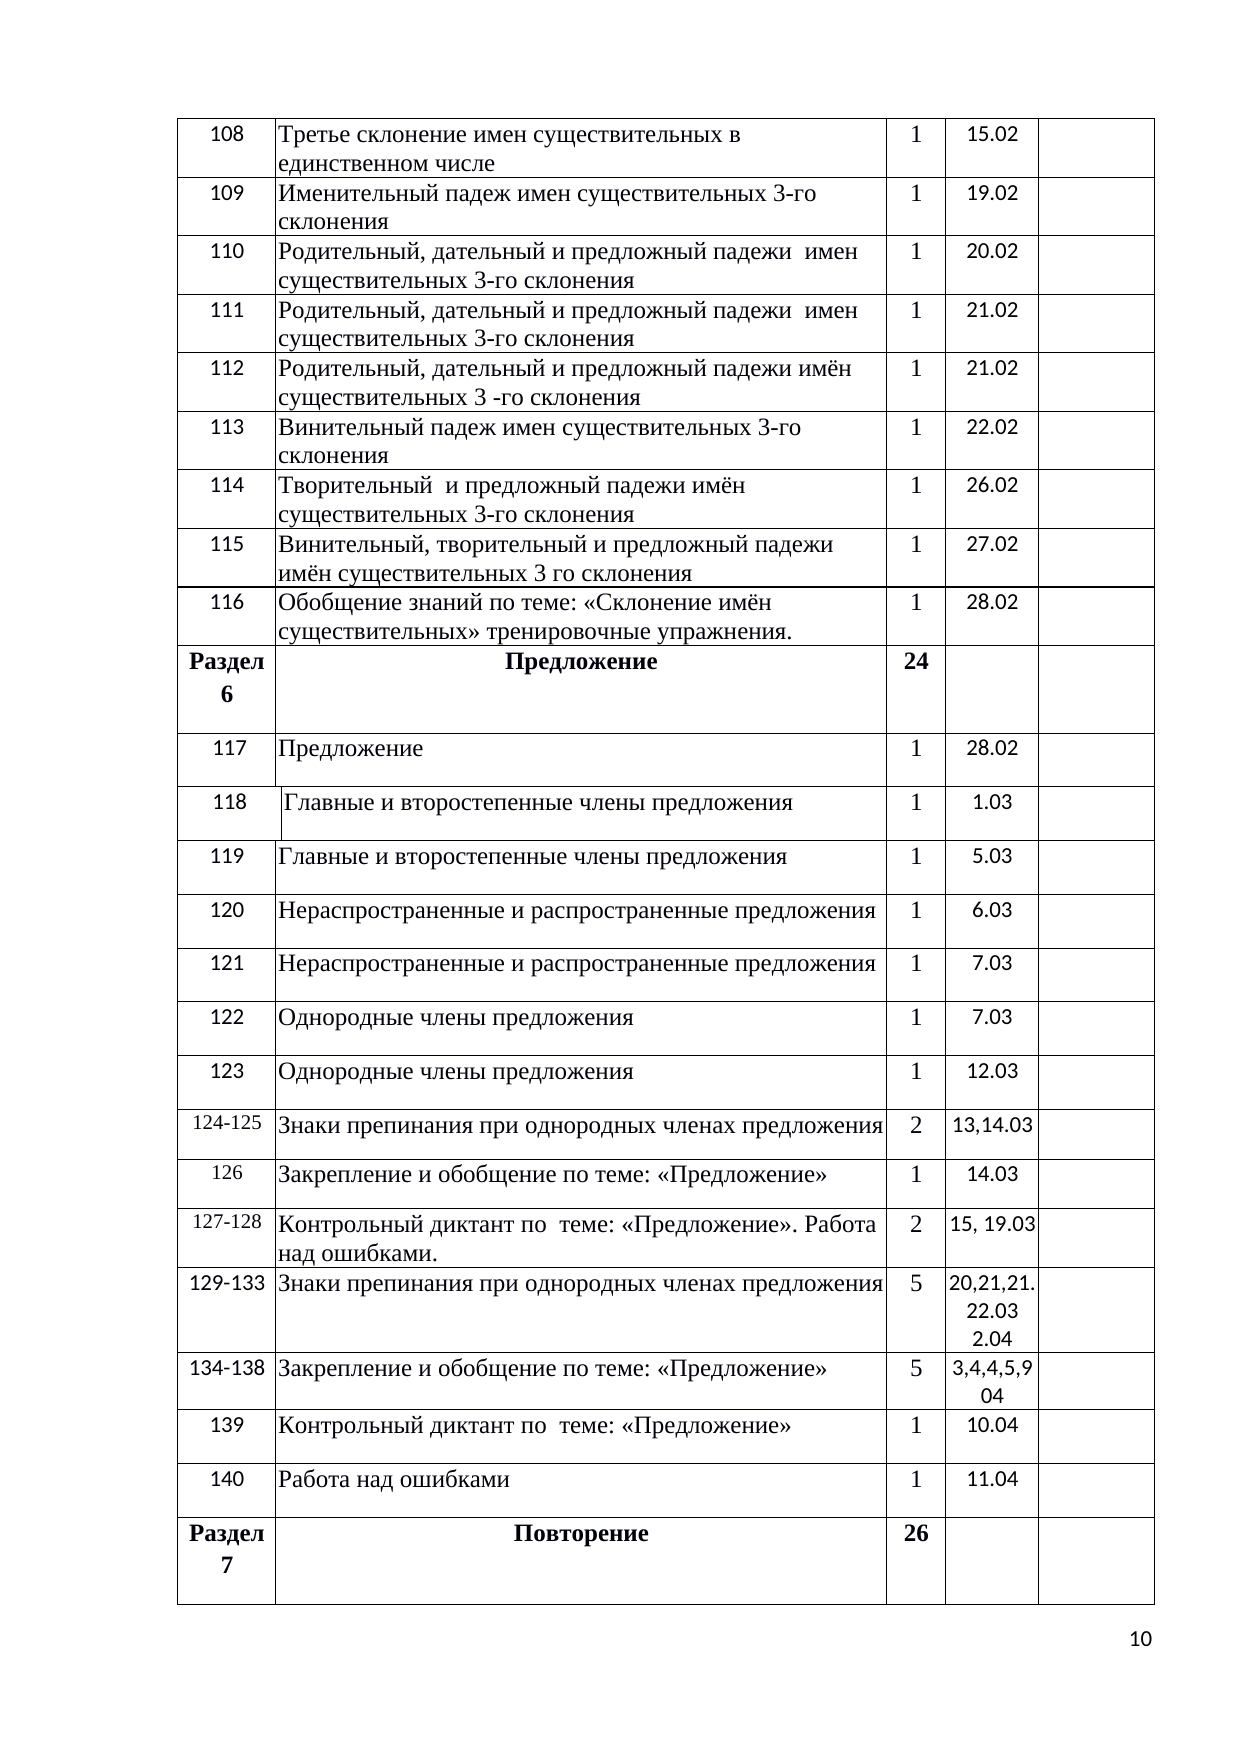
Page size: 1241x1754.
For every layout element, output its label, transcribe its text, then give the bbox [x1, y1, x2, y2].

table_cell 1 [887, 1002, 945, 1055]
table_cell [1039, 1056, 1154, 1109]
table_cell 5 [887, 1268, 945, 1352]
table_cell 1 [887, 236, 945, 294]
table_cell 140 [178, 1464, 275, 1517]
table_cell 113 [178, 412, 275, 469]
table_cell 1 [887, 1410, 945, 1463]
table_cell 120 [178, 895, 275, 947]
table_cell 1 [887, 529, 945, 586]
table_cell 19.02 [946, 178, 1038, 235]
table_cell [1039, 178, 1154, 235]
table_cell 13,14.03 [946, 1110, 1038, 1158]
table_cell 119 [178, 841, 275, 894]
table_cell 14.03 [946, 1160, 1038, 1208]
table_cell Повторение [276, 1518, 886, 1604]
table_cell [946, 1518, 1038, 1604]
table_cell 109 [178, 178, 275, 235]
table_cell 12.03 [946, 1056, 1038, 1109]
table_cell [1039, 787, 1154, 840]
table_cell [1039, 236, 1154, 294]
table_cell 1 [887, 895, 945, 947]
table_cell 28.02 [946, 588, 1038, 645]
table_cell [1039, 412, 1154, 469]
table_cell [1039, 1160, 1154, 1208]
table_cell 26.02 [946, 470, 1038, 528]
table_cell 28.02 [946, 734, 1038, 786]
table_cell 1 [887, 178, 945, 235]
table_cell [1039, 1268, 1154, 1352]
table_cell Предложение [276, 646, 886, 732]
table_cell [1039, 1209, 1154, 1267]
table_cell [1039, 119, 1154, 177]
table_cell Винительный, творительный и предложный падежи имён существительных 3 го склонения [276, 529, 886, 586]
table_cell 114 [178, 470, 275, 528]
table_cell Творительный и предложный падежи имён существительных 3-го склонения [276, 470, 886, 528]
table_cell [1039, 734, 1154, 786]
table_cell Обобщение знаний по теме: «Склонение имён существительных» тренировочные упражнения. [276, 588, 886, 645]
table_cell 1 [887, 353, 945, 411]
table_cell 6.03 [946, 895, 1038, 947]
table_cell Нераспространенные и распространенные предложения [276, 949, 886, 1001]
table_cell 1.03 [946, 787, 1038, 840]
table_cell 127-128 [178, 1209, 275, 1267]
table_cell Главные и второстепенные члены предложения [282, 787, 886, 840]
table_cell 21.02 [946, 353, 1038, 411]
table_cell Знаки препинания при однородных членах предложения [276, 1268, 886, 1352]
table_cell 1 [887, 734, 945, 786]
table_cell 134-138 [178, 1353, 275, 1409]
table_cell [1039, 895, 1154, 947]
table_cell 1 [887, 841, 945, 894]
table_cell Родительный, дательный и предложный падежи имен существительных 3-го склонения [276, 295, 886, 352]
table_cell 123 [178, 1056, 275, 1109]
table_cell 1 [887, 1056, 945, 1109]
table_cell 5.03 [946, 841, 1038, 894]
table_cell 126 [178, 1160, 275, 1208]
table_cell 139 [178, 1410, 275, 1463]
table_cell 1 [887, 588, 945, 645]
table_cell 27.02 [946, 529, 1038, 586]
table_cell Винительный падеж имен существительных 3-го склонения [276, 412, 886, 469]
table_cell 108 [178, 119, 275, 177]
table_cell 3,4,4,5,9 04 [946, 1353, 1038, 1409]
table_cell 21.02 [946, 295, 1038, 352]
table_cell 117 [178, 734, 275, 786]
table_cell 124-125 [178, 1110, 275, 1158]
table_cell 1 [887, 787, 945, 840]
table_cell Контрольный диктант по теме: «Предложение». Работа над ошибками. [276, 1209, 886, 1267]
table_cell Раздел 7 [178, 1518, 275, 1604]
table_cell [1039, 529, 1154, 586]
table_cell 5 [887, 1353, 945, 1409]
table_cell [1039, 646, 1154, 732]
table_cell Предложение [276, 734, 886, 786]
table_cell 24 [887, 646, 945, 732]
table_cell 20.02 [946, 236, 1038, 294]
table_cell [1039, 353, 1154, 411]
table_cell 26 [887, 1518, 945, 1604]
table_cell 122 [178, 1002, 275, 1055]
table_cell Нераспространенные и распространенные предложения [276, 895, 886, 947]
table_cell Работа над ошибками [276, 1464, 886, 1517]
table_cell Третье склонение имен существительных в единственном числе [276, 119, 886, 177]
table_cell [1039, 295, 1154, 352]
table_cell 111 [178, 295, 275, 352]
table_cell Родительный, дательный и предложный падежи имён существительных 3 -го склонения [276, 353, 886, 411]
table_cell [1039, 1002, 1154, 1055]
table_cell 1 [887, 412, 945, 469]
table_cell [1039, 1464, 1154, 1517]
table_cell 15, 19.03 [946, 1209, 1038, 1267]
table_cell Родительный, дательный и предложный падежи имен существительных 3-го склонения [276, 236, 886, 294]
table_cell [946, 646, 1038, 732]
table_cell 1 [887, 949, 945, 1001]
table_cell 1 [887, 470, 945, 528]
table_cell [1039, 1518, 1154, 1604]
table_cell [1039, 1410, 1154, 1463]
table_cell 11.04 [946, 1464, 1038, 1517]
table_cell Однородные члены предложения [276, 1002, 886, 1055]
table_cell 22.02 [946, 412, 1038, 469]
table_cell 129-133 [178, 1268, 275, 1352]
table_cell Однородные члены предложения [276, 1056, 886, 1109]
table_cell 2 [887, 1209, 945, 1267]
table_cell 1 [887, 119, 945, 177]
table_cell 10.04 [946, 1410, 1038, 1463]
table_cell 118 [178, 787, 281, 840]
table_cell 1 [887, 295, 945, 352]
table_cell 112 [178, 353, 275, 411]
table_cell 2 [887, 1110, 945, 1158]
table_cell [1039, 470, 1154, 528]
table_cell [1039, 1110, 1154, 1158]
table_cell 15.02 [946, 119, 1038, 177]
table_cell 1 [887, 1160, 945, 1208]
table_cell Знаки препинания при однородных членах предложения [276, 1110, 886, 1158]
table_cell 121 [178, 949, 275, 1001]
table_cell [1039, 949, 1154, 1001]
table_cell Закрепление и обобщение по теме: «Предложение» [276, 1353, 886, 1409]
table_cell Закрепление и обобщение по теме: «Предложение» [276, 1160, 886, 1208]
table_cell [1039, 1353, 1154, 1409]
table_cell Главные и второстепенные члены предложения [276, 841, 886, 894]
table_cell 1 [887, 1464, 945, 1517]
table_cell Раздел 6 [178, 646, 275, 732]
table_cell 115 [178, 529, 275, 586]
table_cell 20,21,21.22.03 2.04 [946, 1268, 1038, 1352]
table_cell 110 [178, 236, 275, 294]
table_cell 116 [178, 588, 275, 645]
table_cell 7.03 [946, 1002, 1038, 1055]
table_cell Именительный падеж имен существительных 3-го склонения [276, 178, 886, 235]
table_cell [1039, 841, 1154, 894]
table_cell Контрольный диктант по теме: «Предложение» [276, 1410, 886, 1463]
table_cell 7.03 [946, 949, 1038, 1001]
table_cell [1039, 588, 1154, 645]
